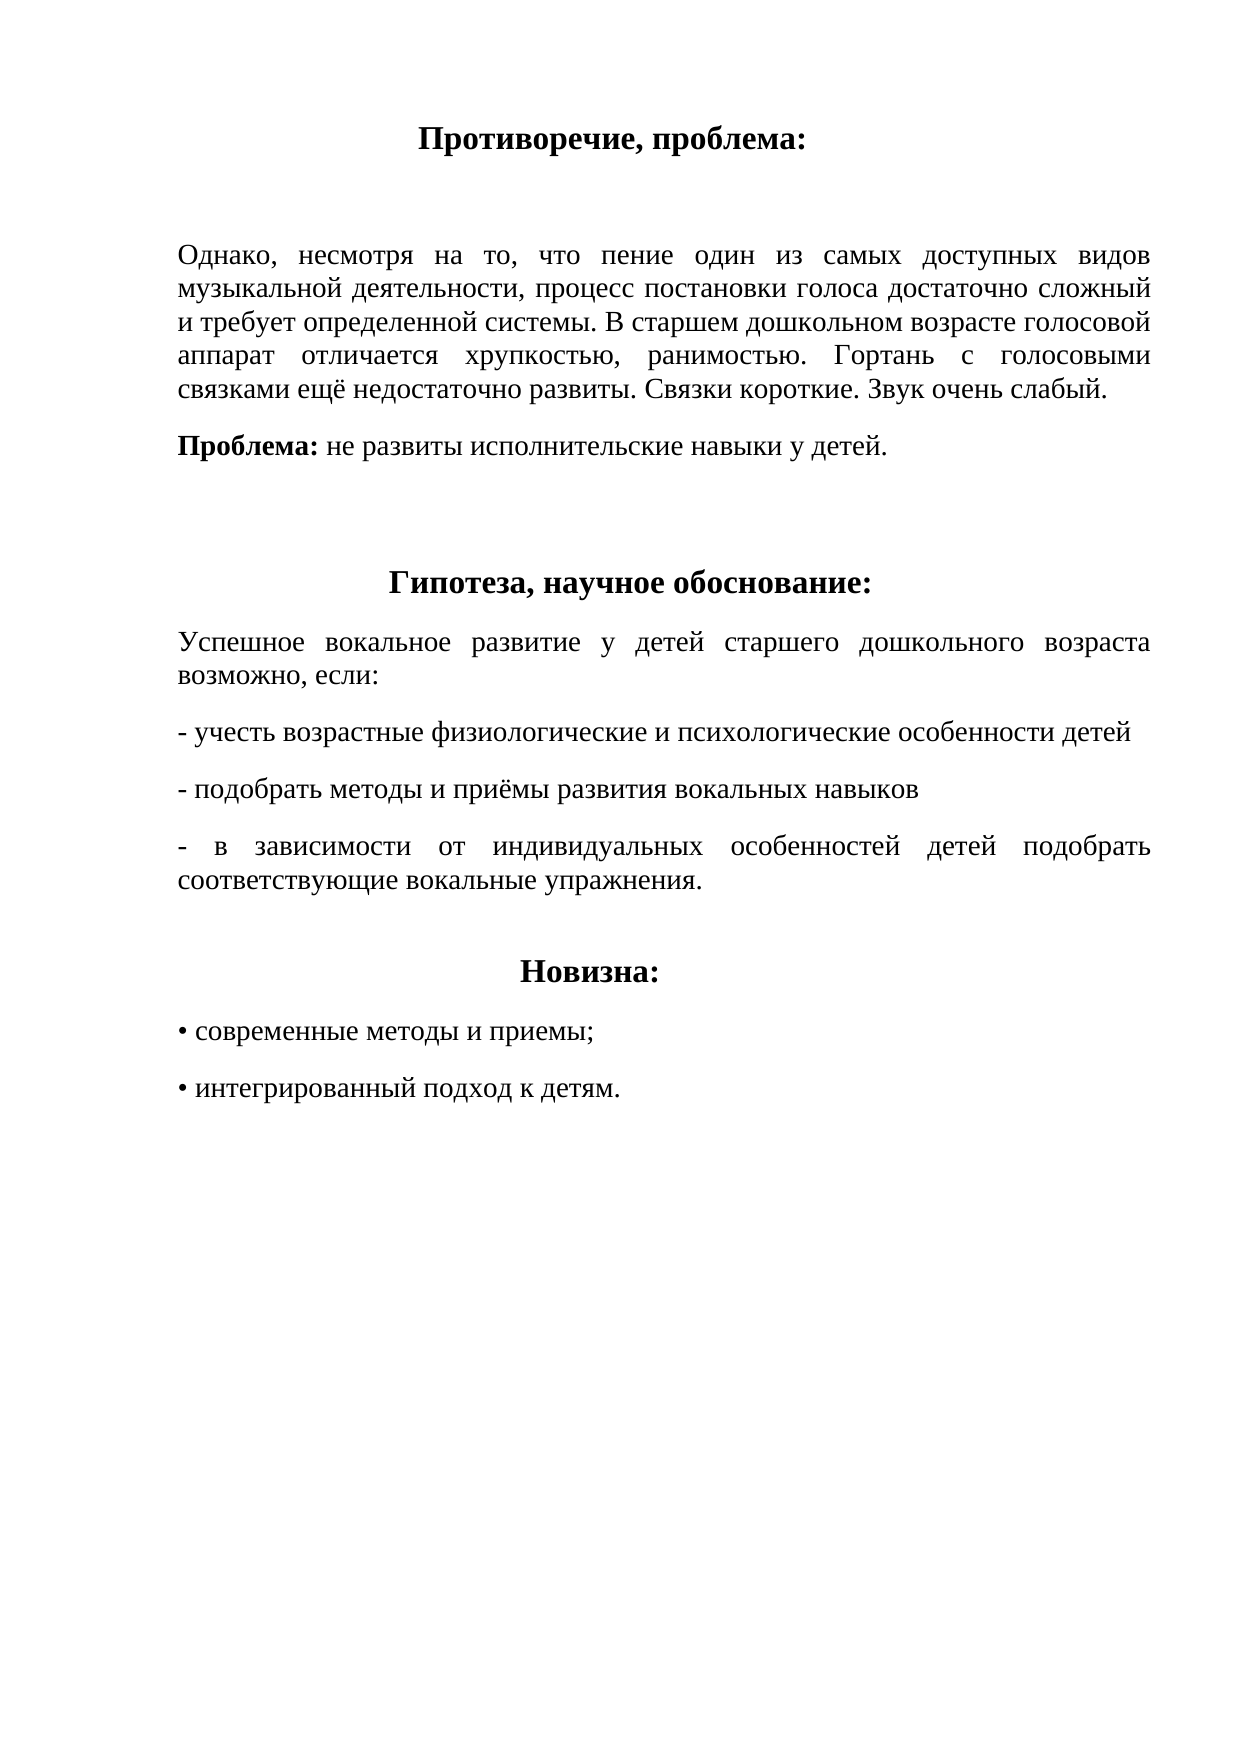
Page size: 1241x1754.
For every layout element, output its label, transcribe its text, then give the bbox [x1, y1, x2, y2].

text Успешное вокальное развитие у детей старшего дошкольного возраста возможно, если: [177, 624, 1152, 691]
text Новизна: [177, 952, 1152, 990]
text Гипотеза, научное обоснование: [177, 562, 1152, 601]
text Проблема: не развиты исполнительские навыки у детей. [177, 428, 1152, 462]
text - подобрать методы и приёмы развития вокальных навыков [177, 771, 1152, 805]
text • интегрированный подход к детям. [177, 1071, 1152, 1104]
text - учесть возрастные физиологические и психологические особенности детей [177, 714, 1152, 748]
text Однако, несмотря на то, что пение один из самых доступных видов музыкальной деятельности, процесс постановки голоса достаточно сложный и требует определенной системы. В старшем дошкольном возрасте голосовой аппарат отличается хрупкостью, ранимостью. Гортань с голосовыми связками ещё недостаточно развиты. Связки короткие. Звук очень слабый. [177, 237, 1152, 404]
text Противоречие, проблема: [177, 118, 1152, 156]
text - в зависимости от индивидуальных особенностей детей подобрать соответствующие вокальные упражнения. [177, 828, 1152, 896]
text • современные методы и приемы; [177, 1013, 1152, 1047]
